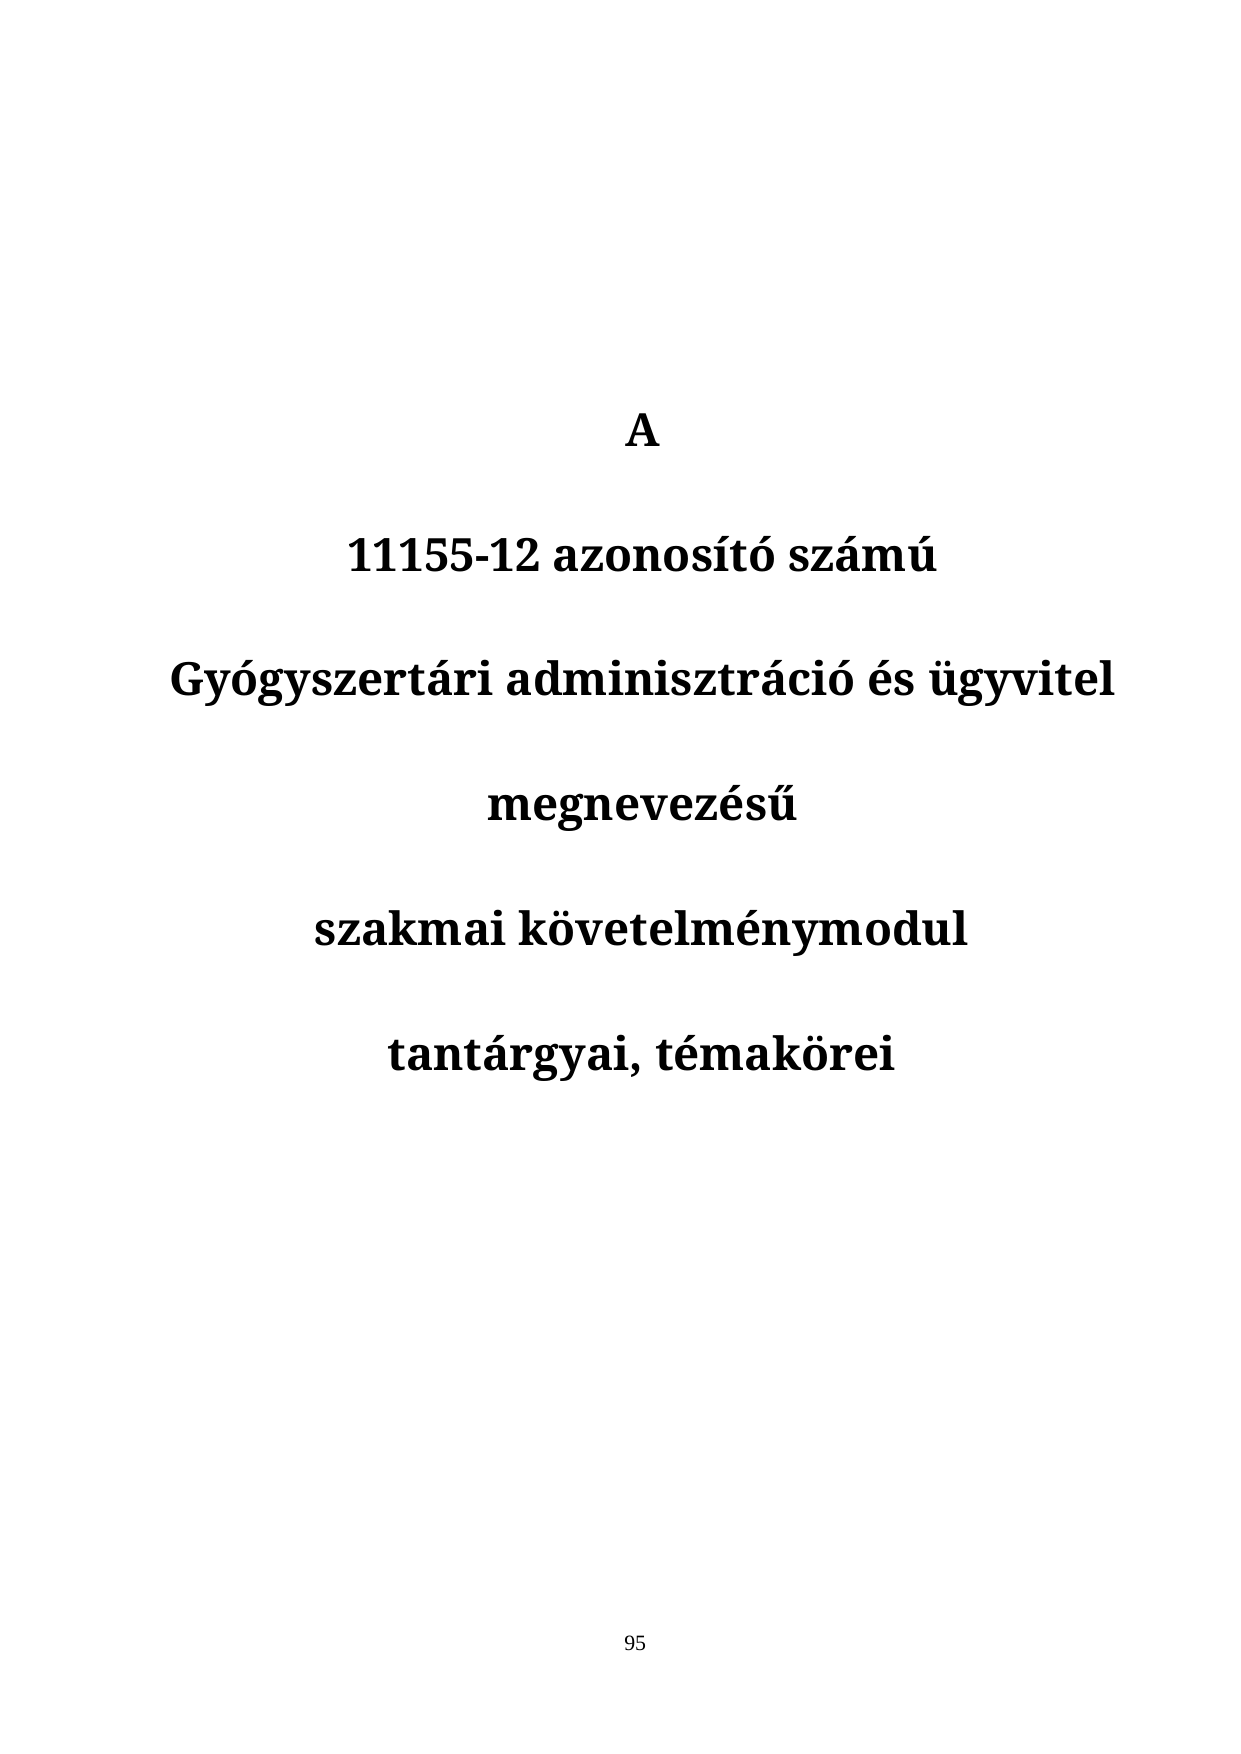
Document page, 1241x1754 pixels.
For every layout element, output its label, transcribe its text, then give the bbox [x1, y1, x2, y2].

text szakmai követelménymodul [161, 896, 1122, 959]
text 11155-12 azonosító számú [162, 522, 1122, 584]
text A [162, 397, 1122, 459]
text megnevezésű [162, 772, 1122, 834]
text Gyógyszertári adminisztráció és ügyvitel [162, 647, 1122, 709]
text tantárgyai, témakörei [161, 1021, 1122, 1083]
